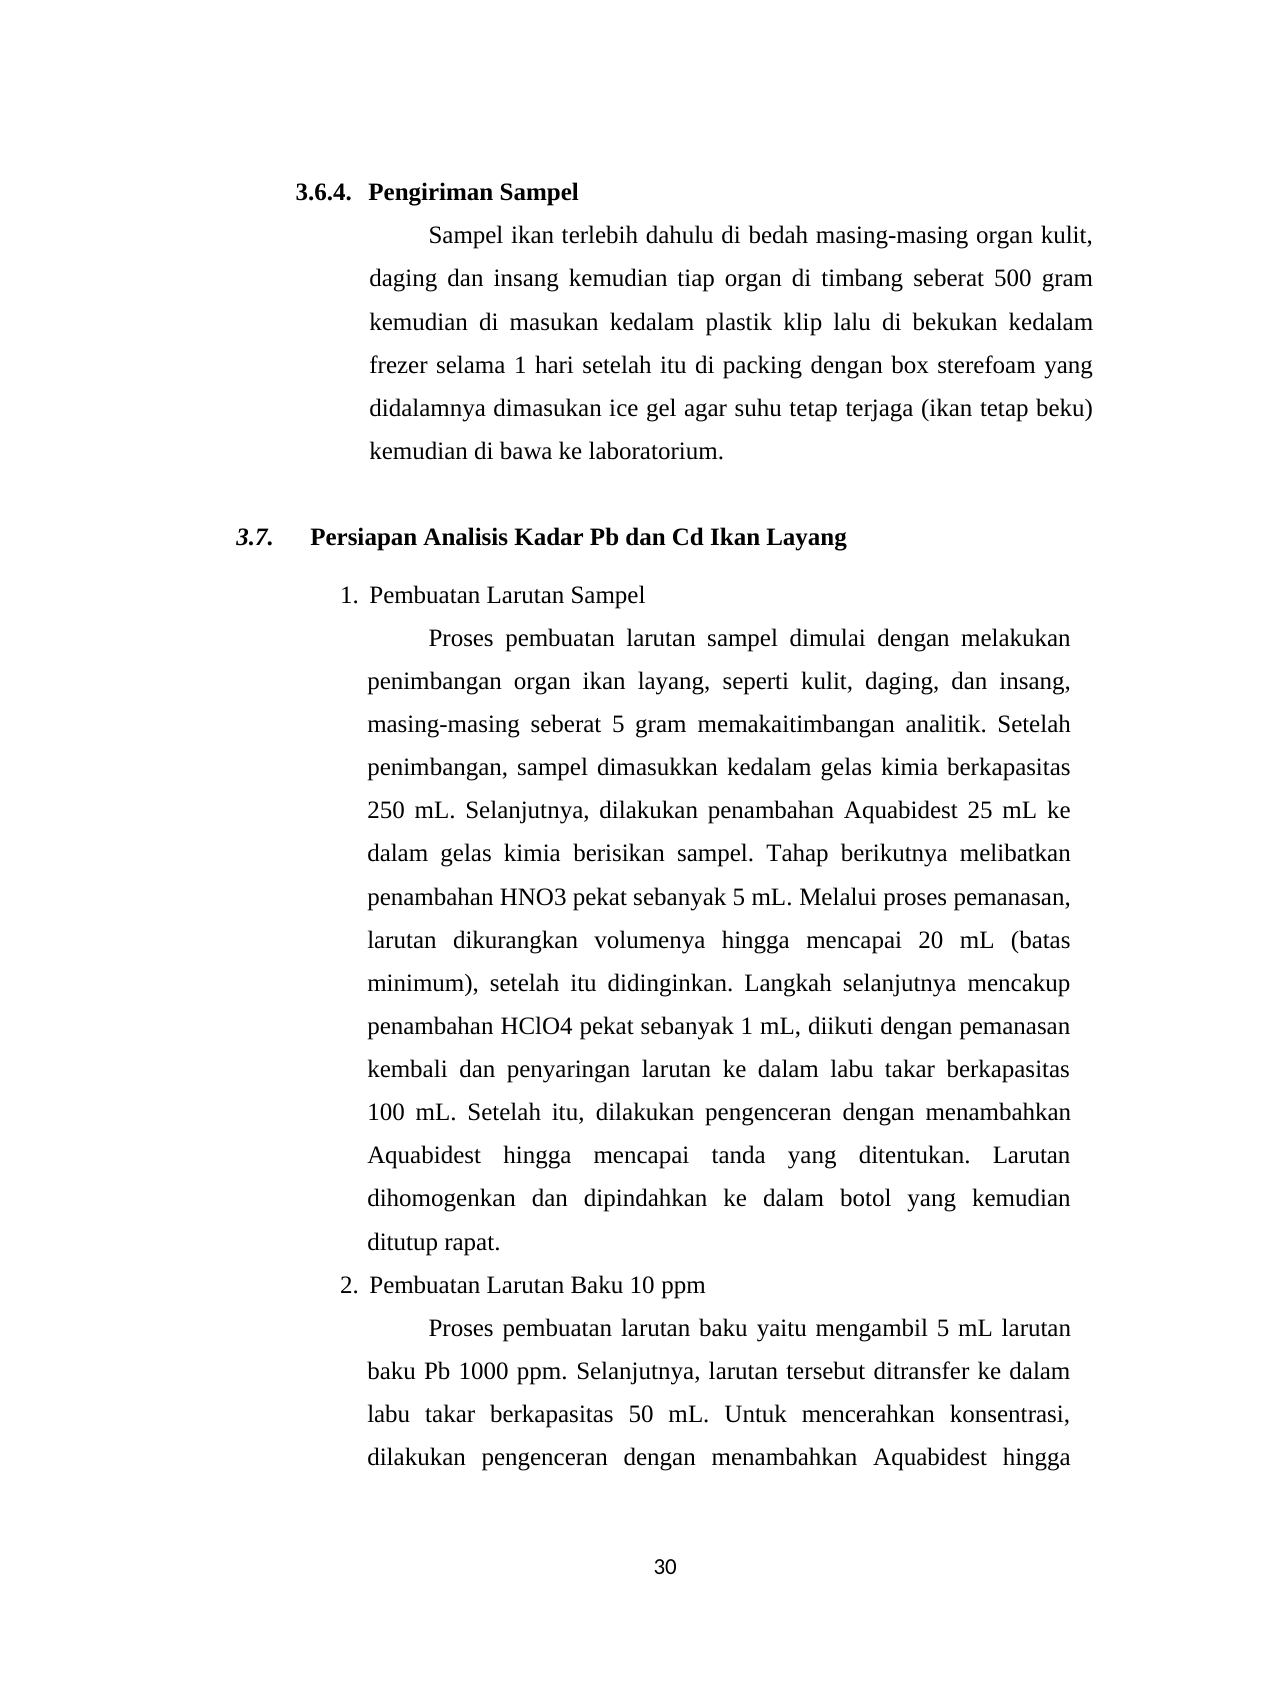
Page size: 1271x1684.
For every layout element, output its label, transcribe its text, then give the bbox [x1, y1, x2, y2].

text Sampel ikan terlebih dahulu di bedah masing-masing organ kulit, daging dan insang kemudian tiap organ di timbang seberat 500 gram kemudian di masukan kedalam plastik klip lalu di bekukan kedalam frezer selama 1 hari setelah itu di packing dengan box sterefoam yang didalamnya dimasukan ice gel agar suhu tetap terjaga (ikan tetap beku) kemudian di bawa ke laboratorium. [369, 220, 1094, 465]
list Pengiriman Sampel [295, 177, 1094, 206]
list Pembuatan Larutan Baku 10 ppm [340, 1270, 1094, 1298]
text Proses pembuatan larutan sampel dimulai dengan melakukan penimbangan organ ikan layang, seperti kulit, daging, dan insang, masing-masing seberat 5 gram memakaitimbangan analitik. Setelah penimbangan, sampel dimasukkan kedalam gelas kimia berkapasitas 250 mL. Selanjutnya, dilakukan penambahan Aquabidest 25 mL ke dalam gelas kimia berisikan sampel. Tahap berikutnya melibatkan penambahan HNO3 pekat sebanyak 5 mL. Melalui proses pemanasan, larutan dikurangkan volumenya hingga mencapai 20 mL (batas minimum), setelah itu didinginkan. Langkah selanjutnya mencakup penambahan HClO4 pekat sebanyak 1 mL, diikuti dengan pemanasan kembali dan penyaringan larutan ke dalam labu takar berkapasitas 100 mL. Setelah itu, dilakukan pengenceran dengan menambahkan Aquabidest hingga mencapai tanda yang ditentukan. Larutan dihomogenkan dan dipindahkan ke dalam botol yang kemudian ditutup rapat. [367, 623, 1071, 1255]
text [367, 1313, 1071, 1471]
list Pembuatan Larutan Sampel [340, 580, 1094, 608]
list Persiapan Analisis Kadar Pb dan Cd Ikan Layang [236, 522, 1071, 551]
